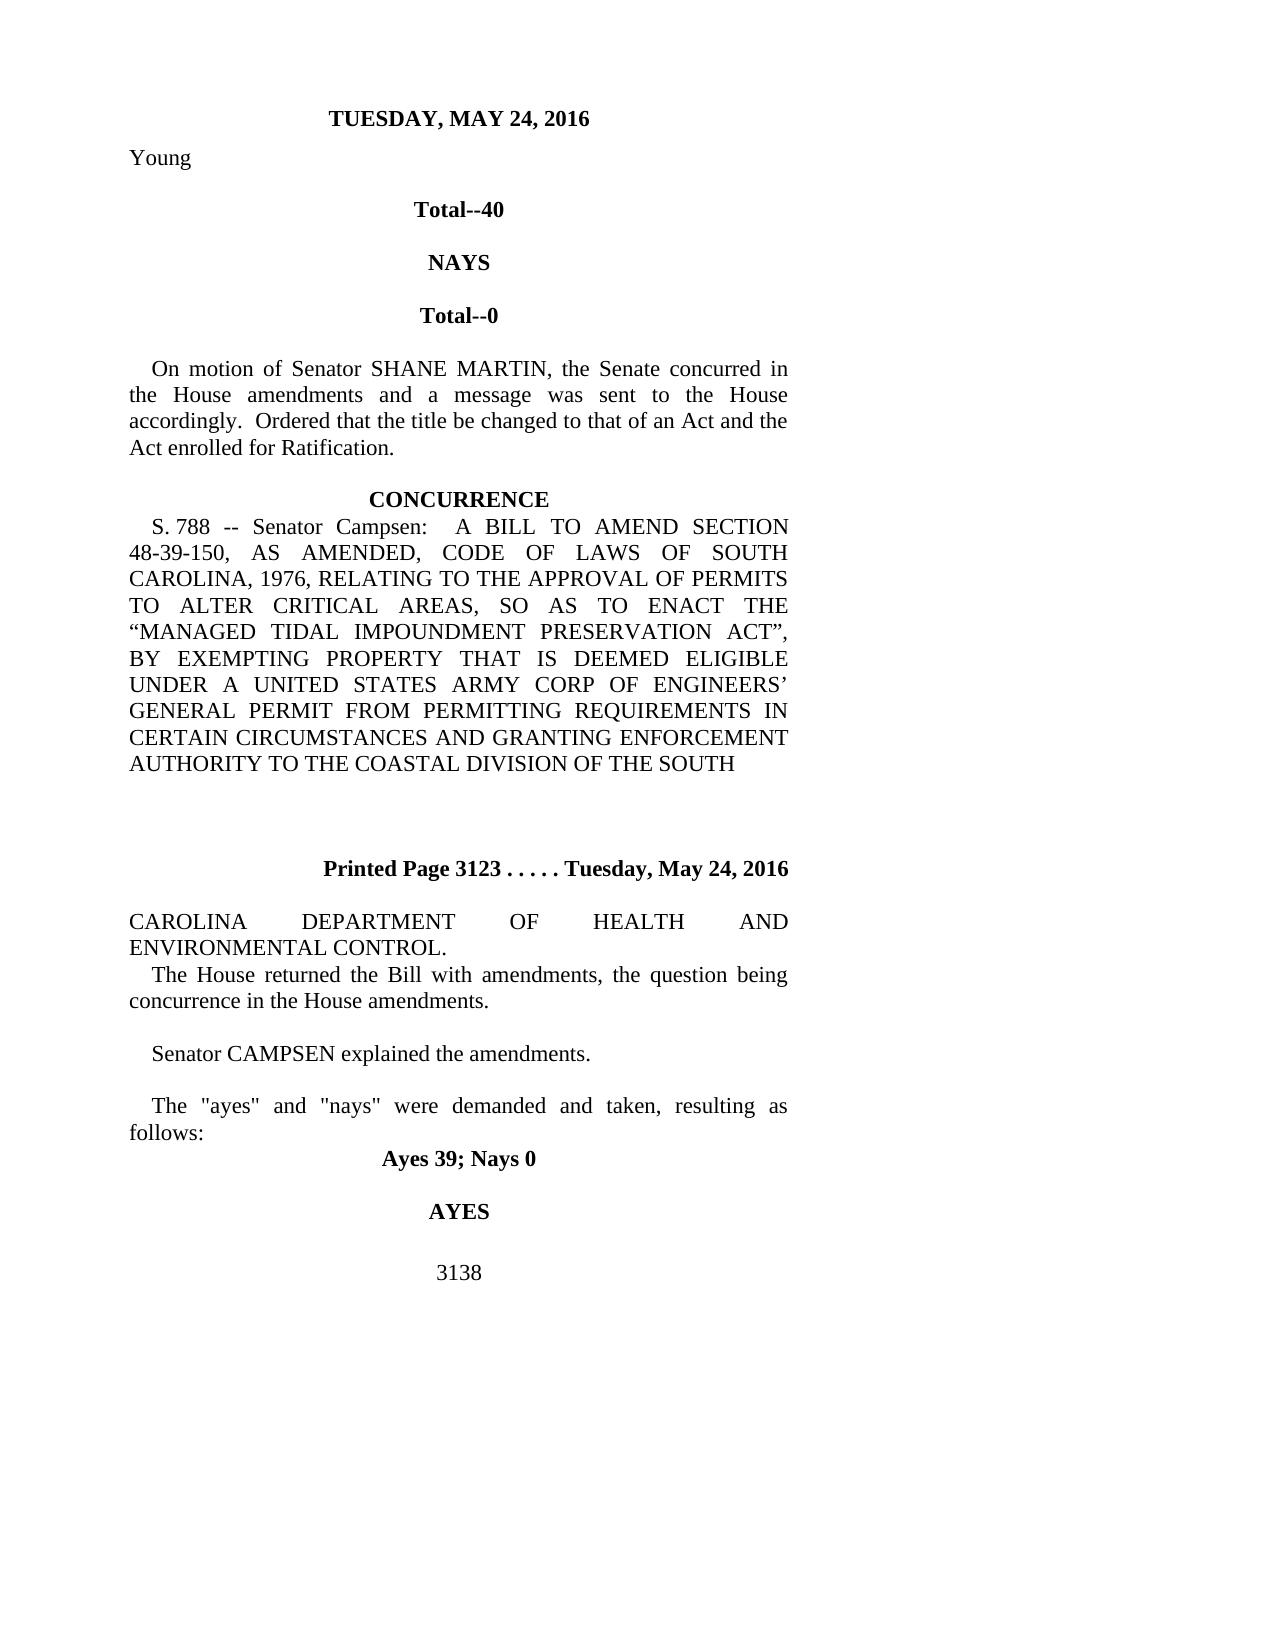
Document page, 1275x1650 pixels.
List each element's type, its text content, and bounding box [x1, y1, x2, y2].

text The "ayes" and "nays" were demanded and taken, resulting as follows: [129, 1093, 789, 1145]
text Total--40 [129, 197, 789, 223]
text Ayes 39; Nays 0 [129, 1145, 789, 1172]
text CONCURRENCE [129, 486, 789, 513]
text Printed Page 3123 . . . . . Tuesday, May 24, 2016 [129, 855, 789, 882]
text Senator CAMPSEN explained the amendments. [129, 1040, 789, 1066]
text Total--0 [129, 302, 789, 328]
text The House returned the Bill with amendments, the question being concurrence in the House amendments. [129, 961, 789, 1013]
text S. 788 -- Senator Campsen: A BILL TO AMEND SECTION 48-39-150, AS AMENDED, CODE OF LAWS OF SOUTH CAROLINA, 1976, RELATING TO THE APPROVAL OF PERMITS TO ALTER CRITICAL AREAS, SO AS TO ENACT THE “MANAGED TIDAL IMPOUNDMENT PRESERVATION ACT”, BY EXEMPTING PROPERTY THAT IS DEEMED ELIGIBLE UNDER A UNITED STATES ARMY CORP OF ENGINEERS’ GENERAL PERMIT FROM PERMITTING REQUIREMENTS IN CERTAIN CIRCUMSTANCES AND GRANTING ENFORCEMENT AUTHORITY TO THE COASTAL DIVISION OF THE SOUTH [129, 513, 789, 776]
text AYES [129, 1198, 789, 1224]
text NAYS [129, 249, 789, 276]
text On motion of Senator SHANE MARTIN, the Senate concurred in the House amendments and a message was sent to the House accordingly. Ordered that the title be changed to that of an Act and the Act enrolled for Ratification. [129, 355, 789, 460]
text CAROLINA DEPARTMENT OF HEALTH AND ENVIRONMENTAL CONTROL. [129, 908, 789, 961]
text Young [129, 144, 789, 170]
